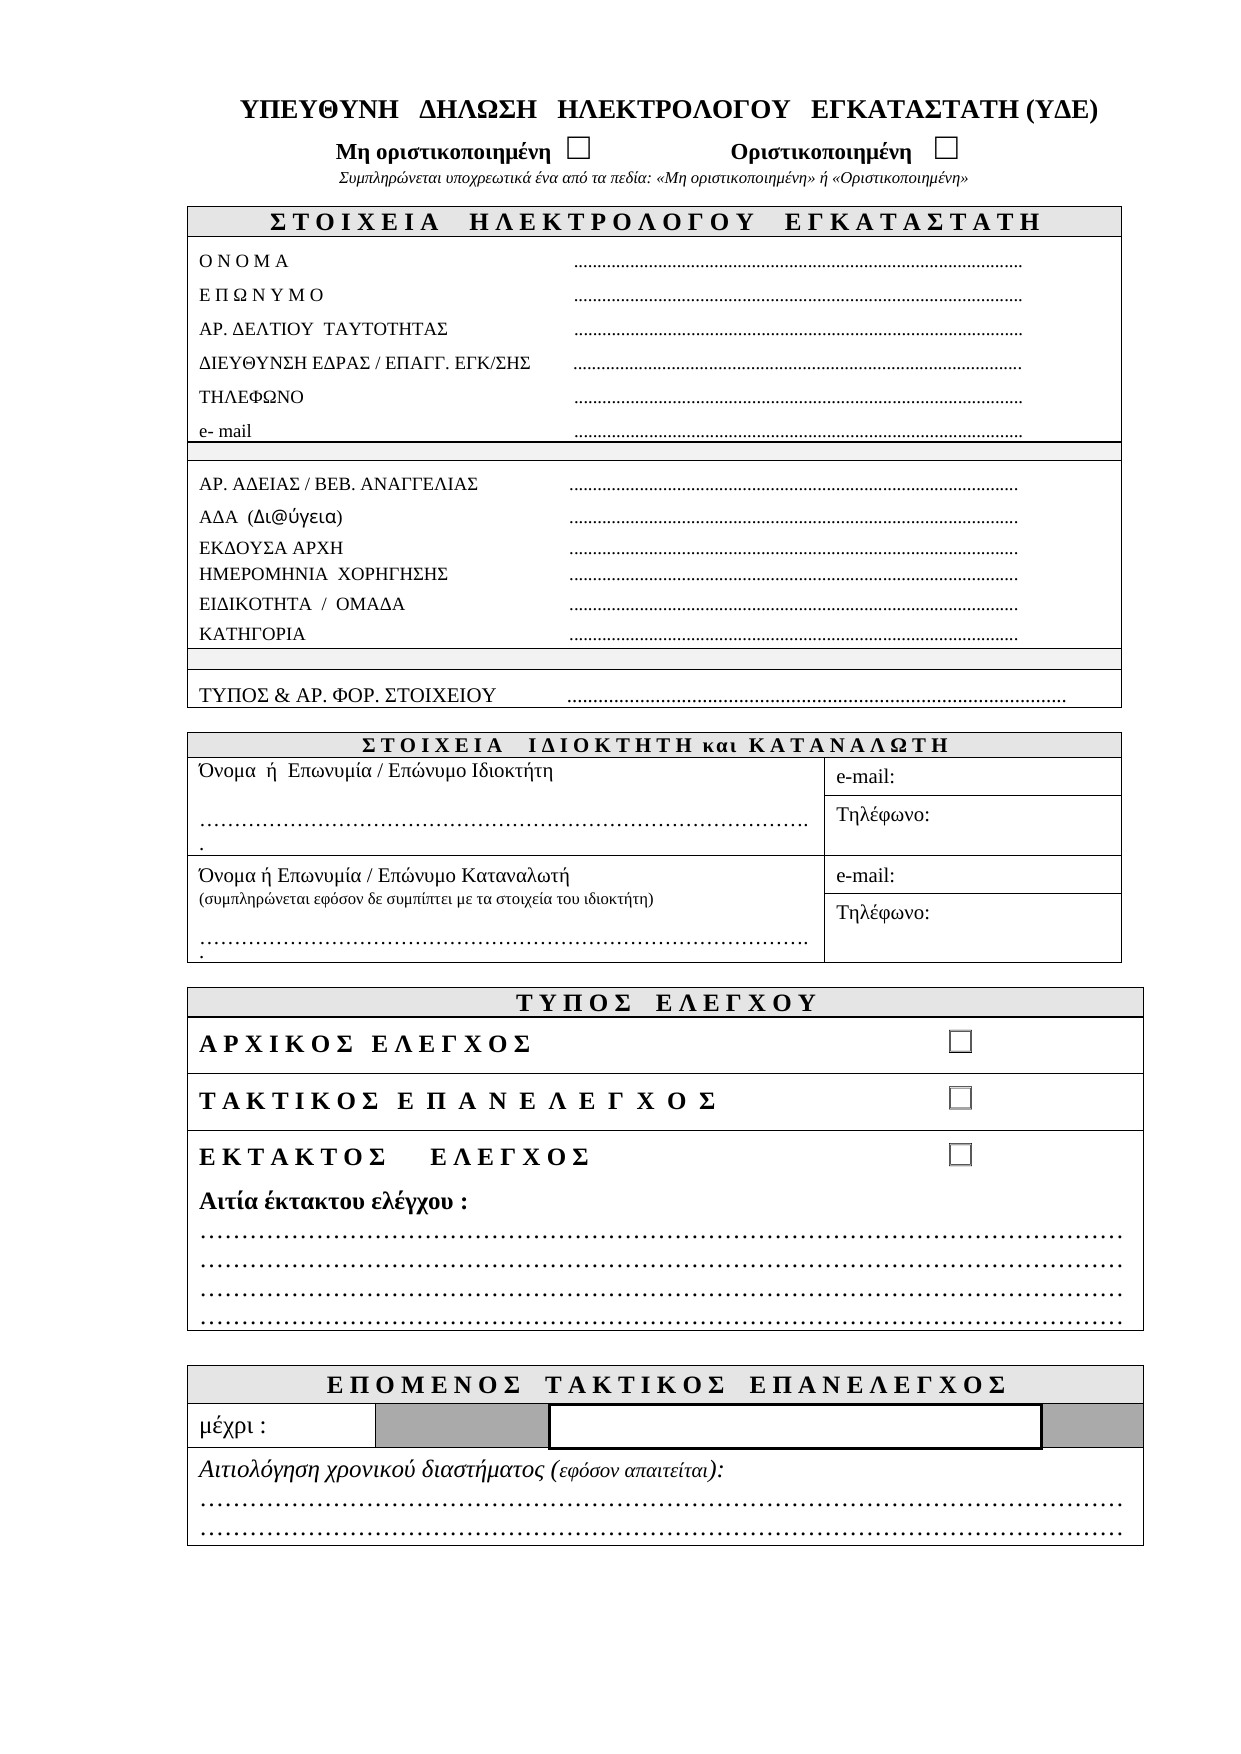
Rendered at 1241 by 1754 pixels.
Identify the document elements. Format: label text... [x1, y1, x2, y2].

table_cell [188, 649, 1121, 669]
table_cell ΑΡ. ΔΕΛΤΙΟΥ ΤΑΥΤΟΤΗΤΑΣ ................................................................................................ [188, 305, 1121, 339]
table_cell Ο Ν Ο Μ Α ................................................................................................ Ε Π Ω Ν Υ Μ Ο ................................................................................................ [188, 237, 1121, 305]
table_header Ε Π Ο Μ Ε Ν Ο Σ Τ Α Κ Τ Ι Κ Ο Σ Ε Π Α Ν Ε Λ Ε Γ Χ Ο Σ [188, 1366, 1143, 1403]
table_cell [1043, 1404, 1143, 1447]
table_cell e-mail: [825, 856, 1121, 893]
table_cell Τ Α Κ Τ Ι Κ Ο Σ Ε Π Α Ν Ε Λ Ε Γ Χ Ο Σ □ [188, 1074, 1143, 1130]
table_cell Τηλέφωνο: [825, 796, 1121, 855]
table_cell ΤΥΠΟΣ & ΑΡ. ΦΟΡ. ΣΤΟΙΧΕΙΟΥ ................................................................................................ [188, 670, 1121, 707]
table_cell [188, 443, 1121, 460]
table_cell Αιτία έκτακτου ελέγχου : [188, 1186, 1143, 1215]
table_cell Α Ρ Χ Ι Κ Ο Σ Ε Λ Ε Γ Χ Ο Σ □ [188, 1018, 1143, 1073]
table_cell [551, 1406, 1040, 1447]
table_header Τ Υ Π Ο Σ Ε Λ Ε Γ Χ Ο Υ [188, 988, 1143, 1016]
table_cell e-mail: [825, 758, 1121, 794]
table_cell Όνομα ή Επωνυμία / Επώνυμο Καταναλωτή (συμπληρώνεται εφόσον δε συμπίπτει με τα στοιχεία του ιδιοκτήτη) …………………………………………………………………………….. [188, 856, 824, 962]
table_cell ΕΙΔΙΚΟΤΗΤΑ / ΟΜΑΔΑ ................................................................................................ [188, 589, 1121, 618]
table_cell [376, 1404, 548, 1447]
table_cell Όνομα ή Επωνυμία / Επώνυμο Ιδιοκτήτη …………………………………………………………………………….. [188, 758, 824, 855]
table_cell Τηλέφωνο: [825, 894, 1121, 962]
table_cell ΔΙΕΥΘΥΝΣΗ ΕΔΡΑΣ / ΕΠΑΓΓ. ΕΓΚ/ΣΗΣ ................................................................................................ ΤΗΛΕΦΩΝΟ ................................................................................................ e- mail ................................................................................................ [188, 339, 1121, 441]
table_cell ΕΚΔΟΥΣΑ ΑΡΧΗ ................................................................................................ ΗΜΕΡΟΜΗΝΙΑ ΧΟΡΗΓΗΣΗΣ ................................................................................................ [188, 533, 1121, 588]
text ΥΠΕΥΘΥΝΗ ΔΗΛΩΣΗ ΗΛΕΚΤΡΟΛΟΓΟΥ ΕΓΚΑΤΑΣΤΑΤΗ (ΥΔΕ) [239, 94, 1122, 125]
table_header Σ Τ Ο Ι Χ Ε Ι Α Η Λ Ε Κ Τ Ρ Ο Λ Ο Γ Ο Υ Ε Γ Κ Α Τ Α Σ Τ Α Τ Η [188, 207, 1121, 236]
table_cell ΚΑΤΗΓΟΡΙΑ ................................................................................................ [188, 619, 1121, 648]
table_header Σ Τ Ο Ι Χ Ε Ι Α Ι Δ Ι Ο Κ Τ Η Τ Η και Κ Α Τ Α Ν Α Λ Ω Τ Η [188, 733, 1121, 757]
table_cell μέχρι : [188, 1404, 375, 1447]
text Μη οριστικοποιημένη □ Οριστικοποιημένη □ Συμπληρώνεται υποχρεωτικά ένα από τα πεδία: «Μη οριστικοποιημένη» ή «Οριστικοποιημένη» [187, 125, 1122, 187]
table_cell ………………………………………………………………………………………………………………………………………………………………………………………………………………………………………………………………………………………………………………………………………………………………………………………………………… [188, 1215, 1143, 1330]
table_cell ΑΔΑ (Δι@ύγεια) ................................................................................................ [188, 499, 1121, 533]
table_cell ΑΡ. ΑΔΕΙΑΣ / ΒΕΒ. ΑΝΑΓΓΕΛΙΑΣ ................................................................................................ [188, 461, 1121, 499]
table_cell Ε Κ Τ Α Κ Τ Ο Σ Ε Λ Ε Γ Χ Ο Σ □ [188, 1131, 1143, 1186]
table_cell Αιτιολόγηση χρονικού διαστήματος (εφόσον απαιτείται): …………………………………………………………………………………………………………………………………………………………………………………………………… [188, 1448, 1143, 1545]
